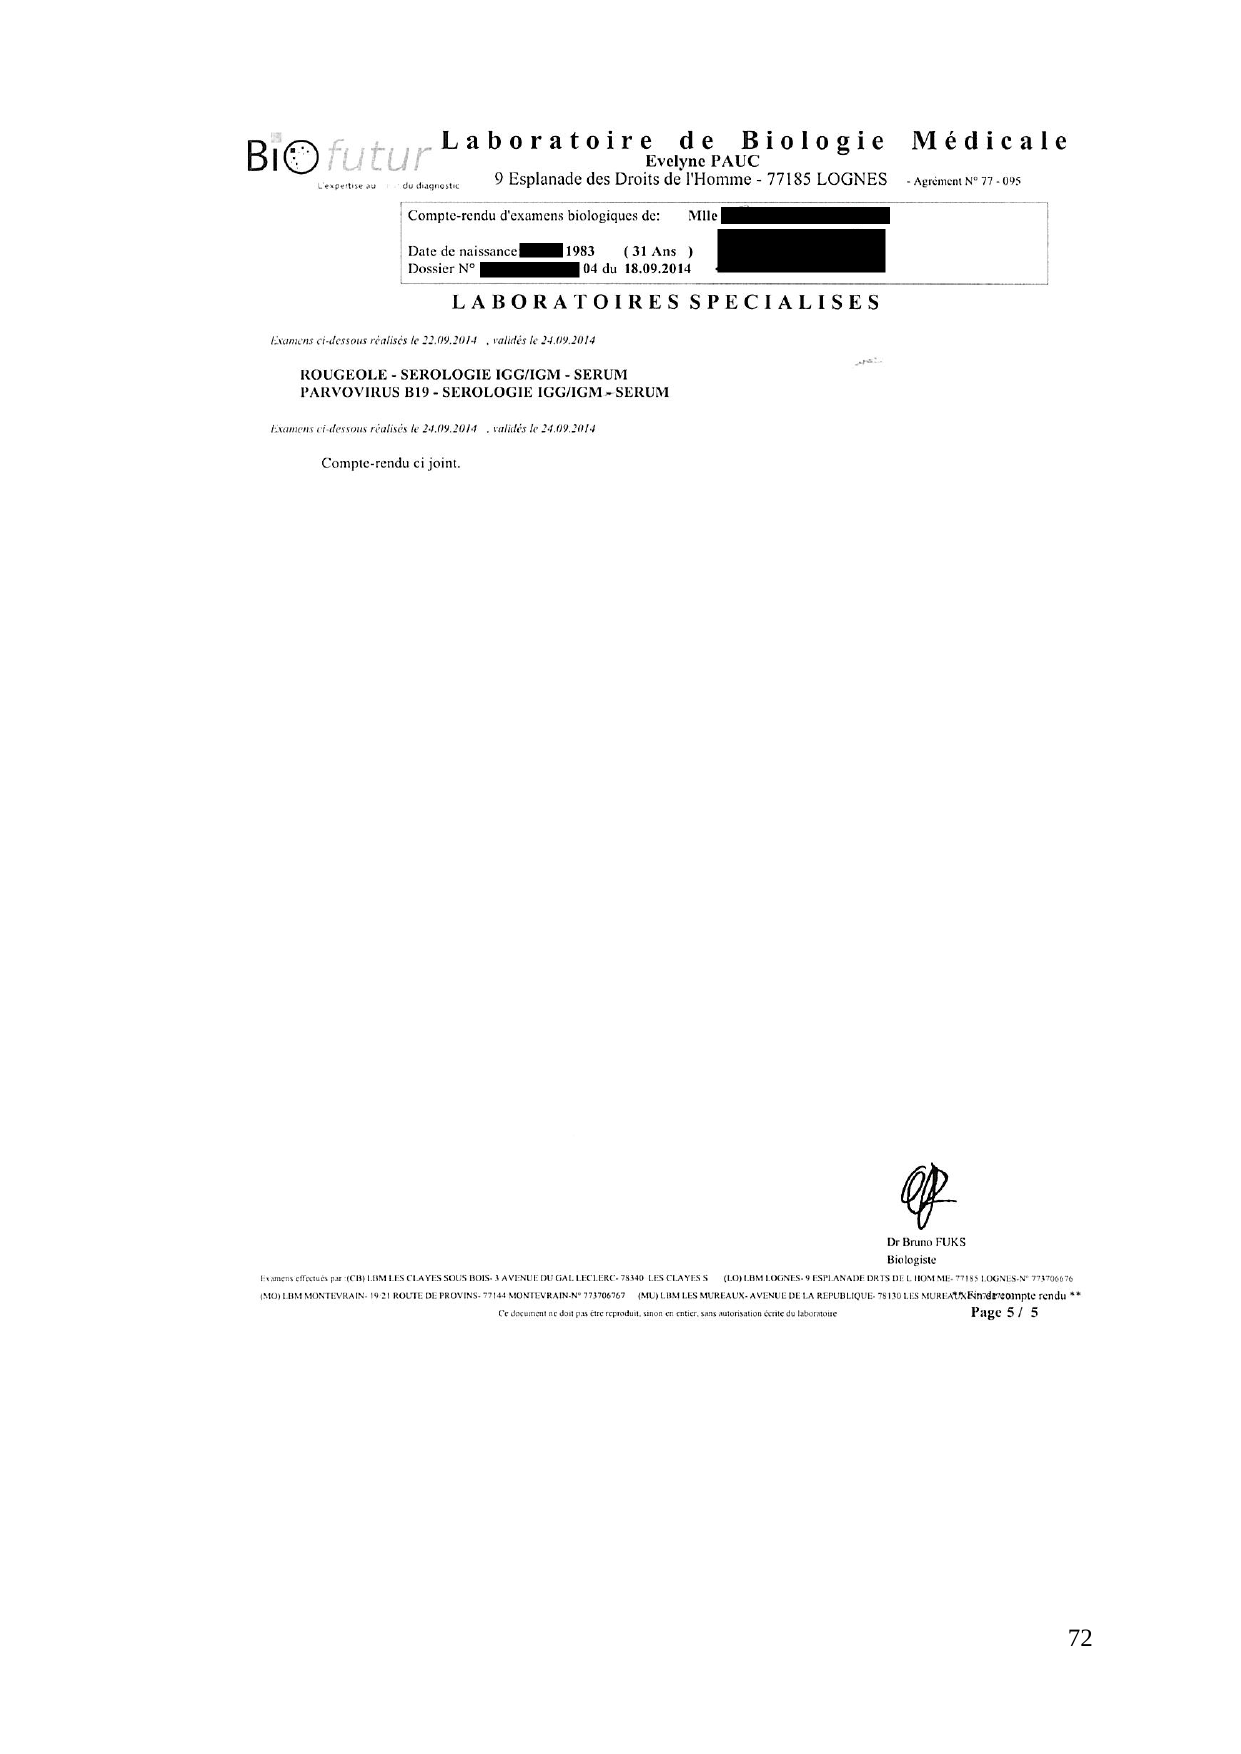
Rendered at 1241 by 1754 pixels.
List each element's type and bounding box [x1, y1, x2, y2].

picture [236, 118, 1093, 1348]
